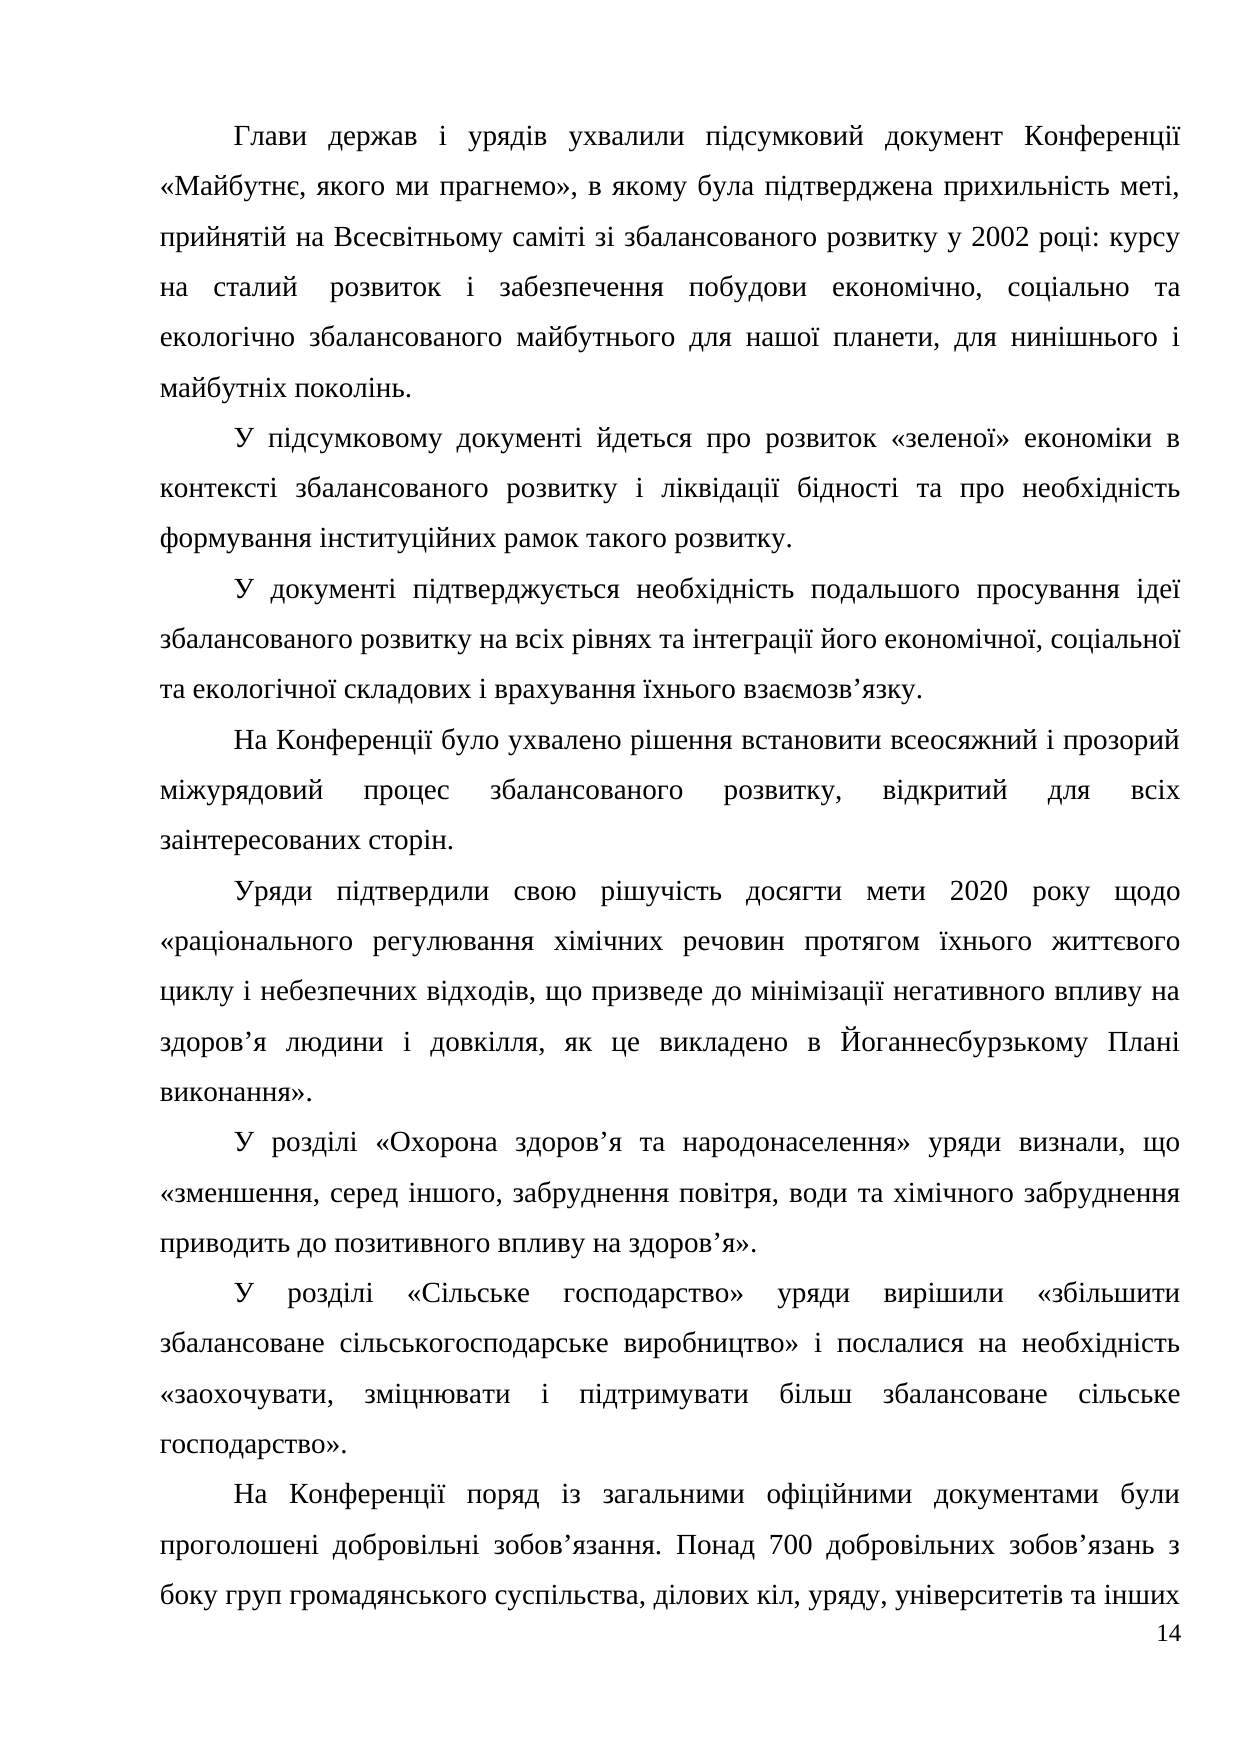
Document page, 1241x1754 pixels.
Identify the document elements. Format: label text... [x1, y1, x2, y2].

text У документі підтверджується необхідність подальшого просування ідеї збалансованого розвитку на всіх рівнях та інтеграції його економічної, соціальної та екологічної складових і врахування їхнього взаємозв’язку. [159, 571, 1181, 705]
text Глави держав і урядів ухвалили підсумковий документ Конференції «Майбутнє, якого ми прагнемо», в якому була підтверджена прихильність меті, прийнятій на Всесвітньому саміті зі збалансованого розвитку у 2002 році: курсу на сталий розвиток і забезпечення побудови економічно, соціально та екологічно збалансованого майбутнього для нашої планети, для нинішнього і майбутніх поколінь. [159, 118, 1181, 403]
text У розділі «Сільське господарство» уряди вирішили «збільшити збалансоване сільськогосподарське виробництво» і послалися на необхідність «заохочувати, зміцнювати і підтримувати більш збалансоване сільське господарство». [159, 1275, 1181, 1460]
text Уряди підтвердили свою рішучість досягти мети 2020 року щодо «раціонального регулювання хімічних речовин протягом їхнього життєвого циклу і небезпечних відходів, що призведе до мінімізації негативного впливу на здоров’я людини і довкілля, як це викладено в Йоганнесбурзькому Плані виконання». [159, 873, 1181, 1108]
text У розділі «Охорона здоров’я та народонаселення» уряди визнали, що «зменшення, серед іншого, забруднення повітря, води та хімічного забруднення приводить до позитивного впливу на здоров’я». [159, 1124, 1181, 1258]
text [159, 1477, 1181, 1611]
text На Конференції було ухвалено рішення встановити всеосяжний і прозорий міжурядовий процес збалансованого розвитку, відкритий для всіх заінтересованих сторін. [159, 722, 1181, 856]
text У підсумковому документі йдеться про розвиток «зеленої» економіки в контексті збалансованого розвитку і ліквідації бідності та про необхідність формування інституційних рамок такого розвитку. [159, 420, 1181, 554]
